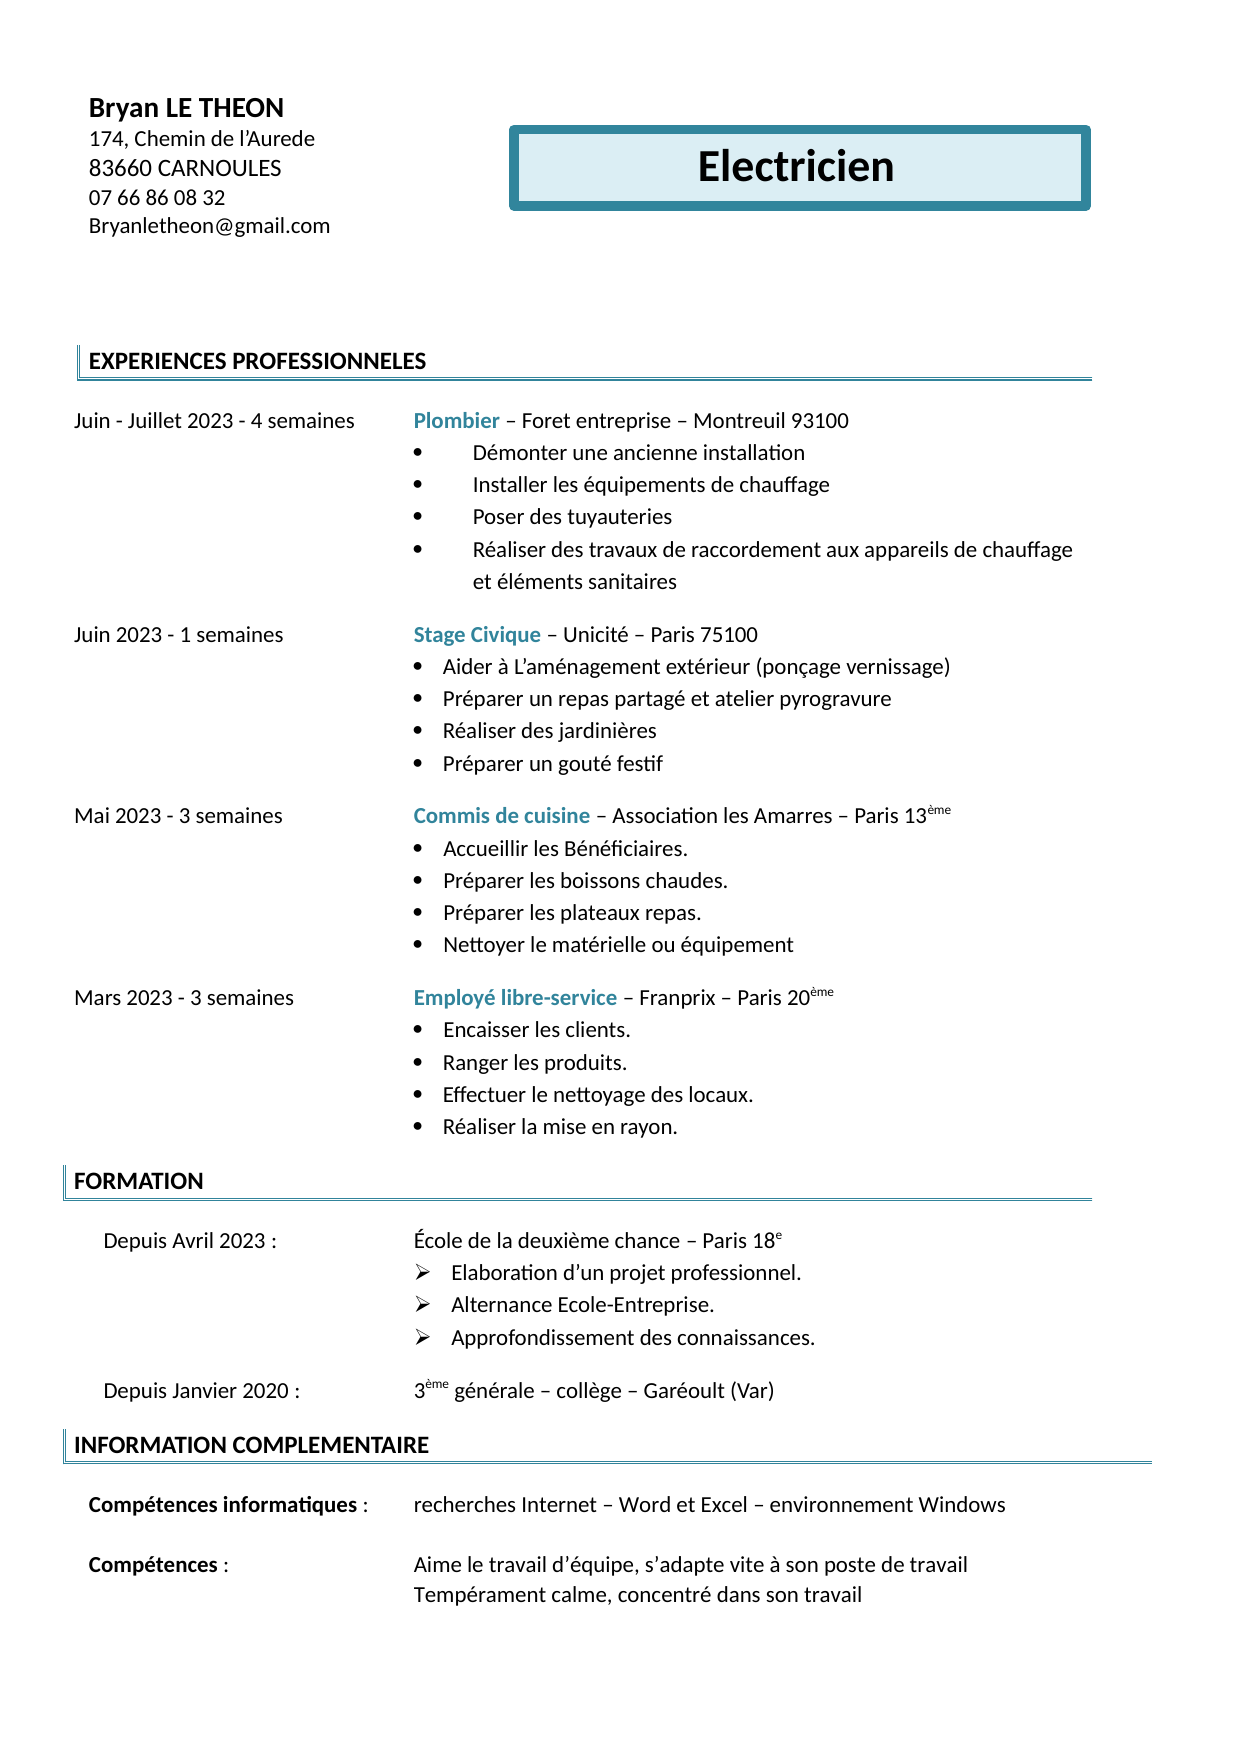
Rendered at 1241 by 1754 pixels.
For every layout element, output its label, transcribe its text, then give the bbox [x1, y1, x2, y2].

text FORMATION [66, 1165, 1092, 1198]
text Juin 2023 - 1 semaines Stage Civique – Unicité – Paris 75100 [74, 620, 1092, 648]
list Nettoyer le matérielle ou équipement [413, 930, 1092, 958]
list Préparer un repas partagé et atelier pyrogravure [310, 684, 1092, 712]
text Juin - Juillet 2023 - 4 semaines Plombier – Foret entreprise – Montreuil 93100 [74, 406, 1092, 434]
list Encaisser les clients. [413, 1016, 1092, 1044]
list Ranger les produits. [223, 1048, 1092, 1076]
text 174, Chemin de l’Aurede [89, 124, 1092, 152]
text Mars 2023 - 3 semaines Employé libre-service – Franprix – Paris 20ème [74, 983, 1092, 1011]
text Depuis Janvier 2020 : 3ème générale – collège – Garéoult (Var) [89, 1376, 1152, 1404]
text Compétences informatiques : recherches Internet – Word et Excel – environnement Windows [89, 1490, 1092, 1518]
text Depuis Avril 2023 : École de la deuxième chance – Paris 18e [103, 1226, 1152, 1254]
text Bryanletheon@gmail.com [89, 211, 1092, 239]
text Tempérament calme, concentré dans son travail [89, 1581, 1092, 1608]
list Elaboration d’un projet professionnel. [413, 1258, 1152, 1286]
list Réaliser des travaux de raccordement aux appareils de chauffage et éléments sanitaires [413, 535, 1092, 595]
list Préparer les plateaux repas. [413, 898, 1092, 926]
list Alternance Ecole-Entreprise. [413, 1291, 1152, 1319]
text EXPERIENCES PROFESSIONNELES [80, 345, 1092, 377]
text INFORMATION COMPLEMENTAIRE [66, 1429, 1152, 1461]
list Réaliser des jardinières [310, 716, 1092, 744]
list Réaliser la mise en rayon. [223, 1112, 1092, 1140]
list Préparer les boissons chaudes. [413, 866, 1092, 894]
list Poser des tuyauteries [413, 502, 1092, 531]
list Effectuer le nettoyage des locaux. [223, 1080, 1092, 1108]
list Approfondissement des connaissances. [413, 1323, 1152, 1351]
list Accueillir les Bénéficiaires. [413, 834, 1092, 862]
text 83660 CARNOULES [89, 152, 1092, 183]
list Préparer un gouté festif [310, 749, 1092, 777]
list Démonter une ancienne installation [413, 438, 1092, 466]
text Mai 2023 - 3 semaines Commis de cuisine – Association les Amarres – Paris 13ème [74, 802, 1092, 830]
list Aider à L’aménagement extérieur (ponçage vernissage) [310, 652, 1092, 680]
list Installer les équipements de chauffage [413, 470, 1092, 498]
text Bryan LE THEON [89, 89, 1092, 124]
text Compétences : Aime le travail d’équipe, s’adapte vite à son poste de travail [89, 1550, 1092, 1578]
